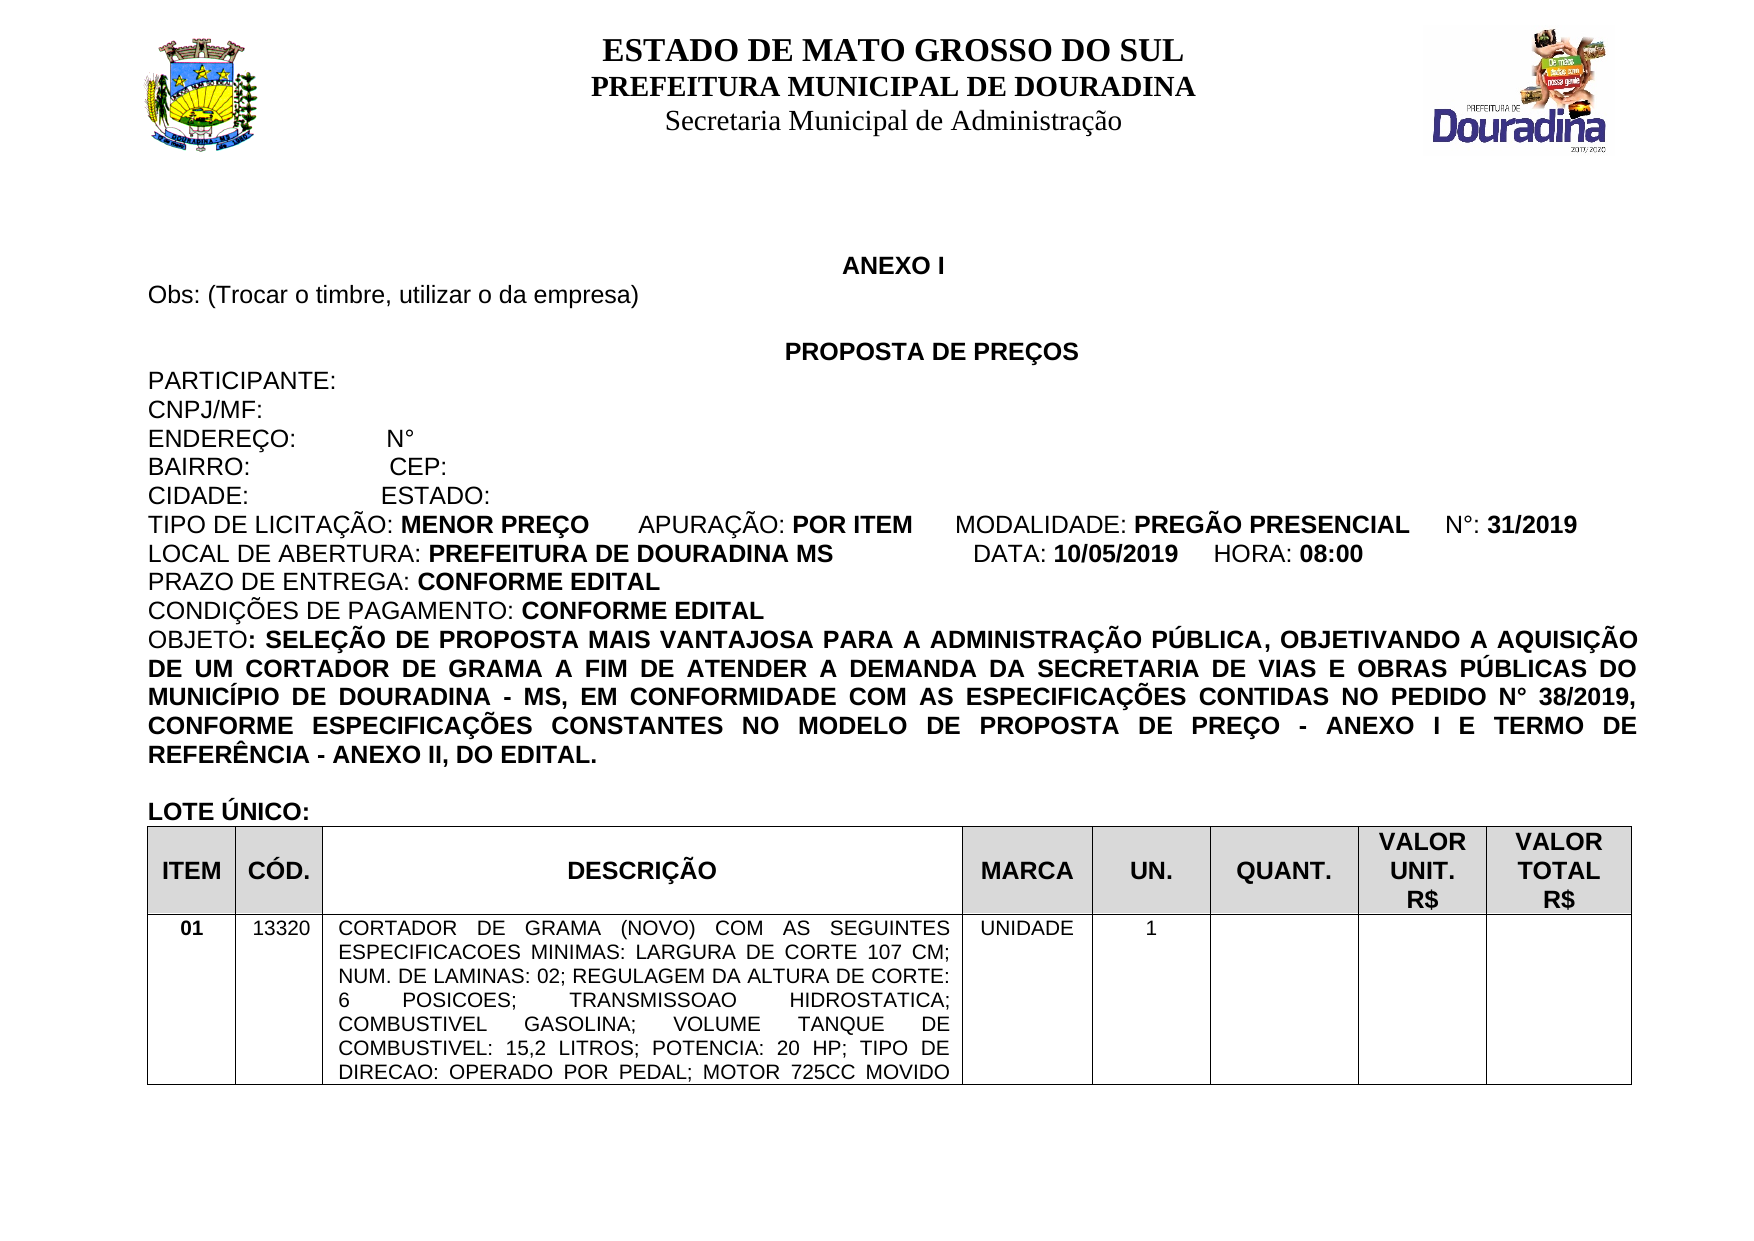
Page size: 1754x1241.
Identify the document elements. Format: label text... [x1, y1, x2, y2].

text LOCAL DE ABERTURA: PREFEITURA DE DOURADINA MS DATA: 10/05/2019 HORA: 08:00 [148, 539, 1716, 567]
table_header VALOR UNIT. R$ [1359, 827, 1486, 913]
text PROPOSTA DE PREÇOS [148, 337, 1716, 366]
table_header VALOR TOTAL R$ [1487, 827, 1631, 913]
text OBJETO: SELEÇÃO DE PROPOSTA MAIS VANTAJOSA PARA A ADMINISTRAÇÃO PÚBLICA, OBJETIVANDO A AQUISIÇÃO DE UM CORTADOR DE GRAMA A FIM DE ATENDER A DEMANDA DA SECRETARIA DE VIAS E OBRAS PÚBLICAS DO MUNICÍPIO DE DOURADINA - MS, EM CONFORMIDADE COM AS ESPECIFICAÇÕES CONTIDAS NO PEDIDO N° 38/2019, CONFORME ESPECIFICAÇÕES CONSTANTES NO MODELO DE PROPOSTA DE PREÇO - ANEXO I E TERMO DE REFERÊNCIA - ANEXO II, DO EDITAL. [148, 625, 1639, 769]
text CIDADE: ESTADO: [148, 481, 1716, 510]
table_cell [1359, 915, 1486, 1084]
text ENDEREÇO: N° [148, 424, 1716, 452]
text CNPJ/MF: [148, 395, 1716, 424]
picture [134, 25, 266, 162]
table_cell 01 [148, 915, 235, 1084]
text BAIRRO: CEP: [148, 452, 1716, 481]
table_header CÓD. [236, 827, 322, 913]
picture [1422, 25, 1616, 156]
table_header QUANT. [1211, 827, 1358, 913]
text PARTICIPANTE: [148, 366, 1716, 395]
table_cell [1487, 915, 1631, 1084]
text PRAZO DE ENTREGA: CONFORME EDITAL [148, 567, 1716, 596]
text CONDIÇÕES DE PAGAMENTO: CONFORME EDITAL [148, 596, 1716, 625]
table_header MARCA [963, 827, 1092, 913]
text ANEXO I [148, 251, 1639, 280]
table_header ITEM [148, 827, 235, 913]
table_cell 1 [1093, 915, 1210, 1084]
subtitle LOTE ÚNICO: [148, 797, 1639, 826]
text Obs: (Trocar o timbre, utilizar o da empresa) [148, 280, 1701, 309]
table_header DESCRIÇÃO [323, 827, 962, 913]
table_cell [1211, 915, 1358, 1084]
table_cell 13320 [236, 915, 322, 1084]
text TIPO DE LICITAÇÃO: MENOR PREÇO APURAÇÃO: POR ITEM MODALIDADE: PREGÃO PRESENCIAL N°: 31/2019 [148, 510, 1668, 539]
table_cell UNIDADE [963, 915, 1092, 1084]
table_header UN. [1093, 827, 1210, 913]
